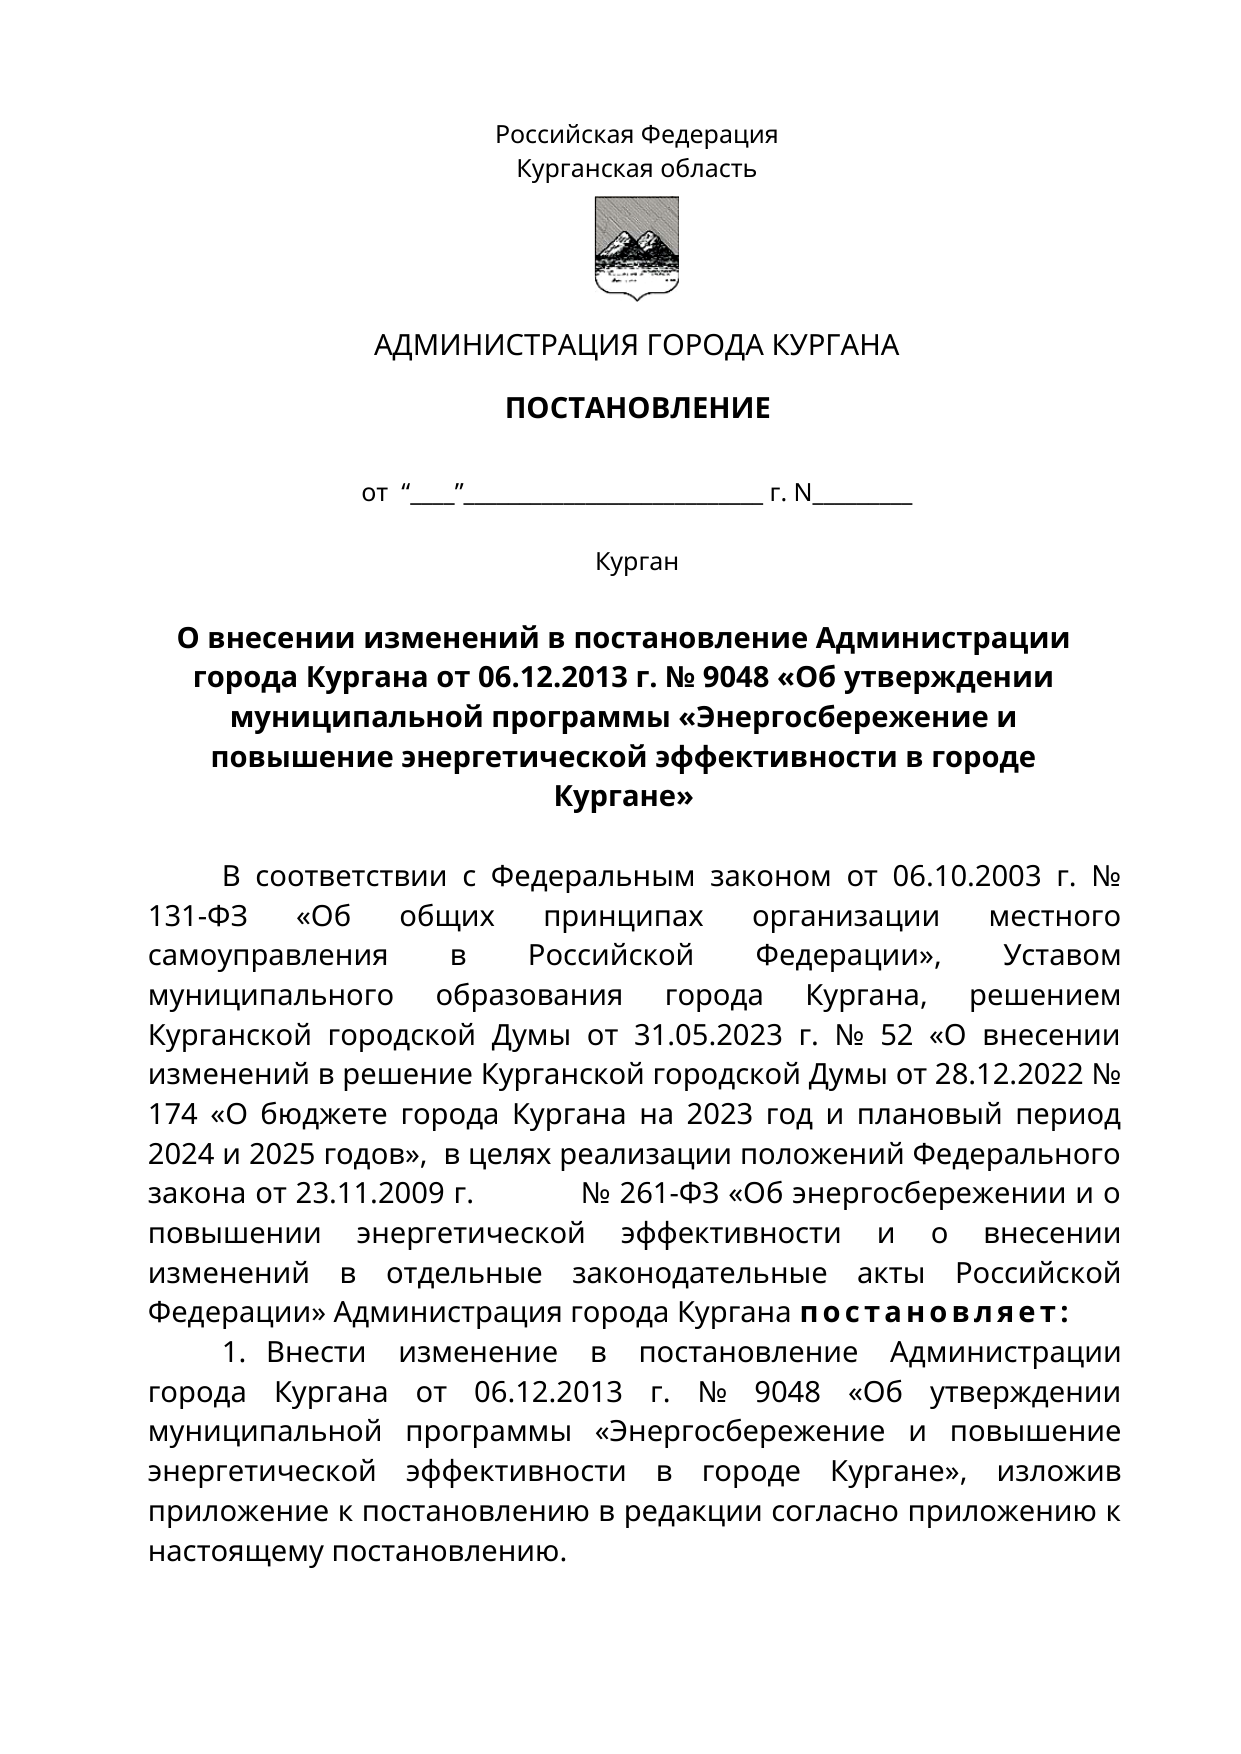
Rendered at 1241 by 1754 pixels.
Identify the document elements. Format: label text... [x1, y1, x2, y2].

text ПОСТАНОВЛЕНИЕ [153, 388, 1123, 427]
text от “____”___________________________ г. N_________ [152, 475, 1122, 509]
text 1. Внести изменение в постановление Администрации города Кургана от 06.12.2013 г. № 9048 «Об утверждении муниципальной программы «Энергосбережение и повышение энергетической эффективности в городе Кургане», изложив приложение к постановлению в редакции согласно приложению к настоящему постановлению. [148, 1331, 1122, 1569]
text АДМИНИСТРАЦИЯ ГОРОДА КУРГАНА [152, 324, 1122, 363]
text Курганская область [152, 151, 1122, 185]
text В соответствии с Федеральным законом от 06.10.2003 г. № 131-ФЗ «Об общих принципах организации местного самоуправления в Российской Федерации», Уставом муниципального образования города Кургана, решением Курганской городской Думы от 31.05.2023 г. № 52 «О внесении изменений в решение Курганской городской Думы от 28.12.2022 № 174 «О бюджете города Кургана на 2023 год и плановый период 2024 и 2025 годов», в целях реализации положений Федерального закона от 23.11.2009 г. № 261-ФЗ «Об энергосбережении и о повышении энергетической эффективности и о внесении изменений в отдельные законодательные акты Российской Федерации» Администрация города Кургана постановляет: [148, 855, 1122, 1331]
text Курган [152, 543, 1122, 577]
table_header О внесении изменений в постановление Администрации города Кургана от 06.12.2013 г. № 9048 «Об утверждении муниципальной программы «Энергосбережение и повышение энергетической эффективности в городе Кургане» [136, 617, 1111, 815]
text Российская Федерация [152, 117, 1122, 151]
